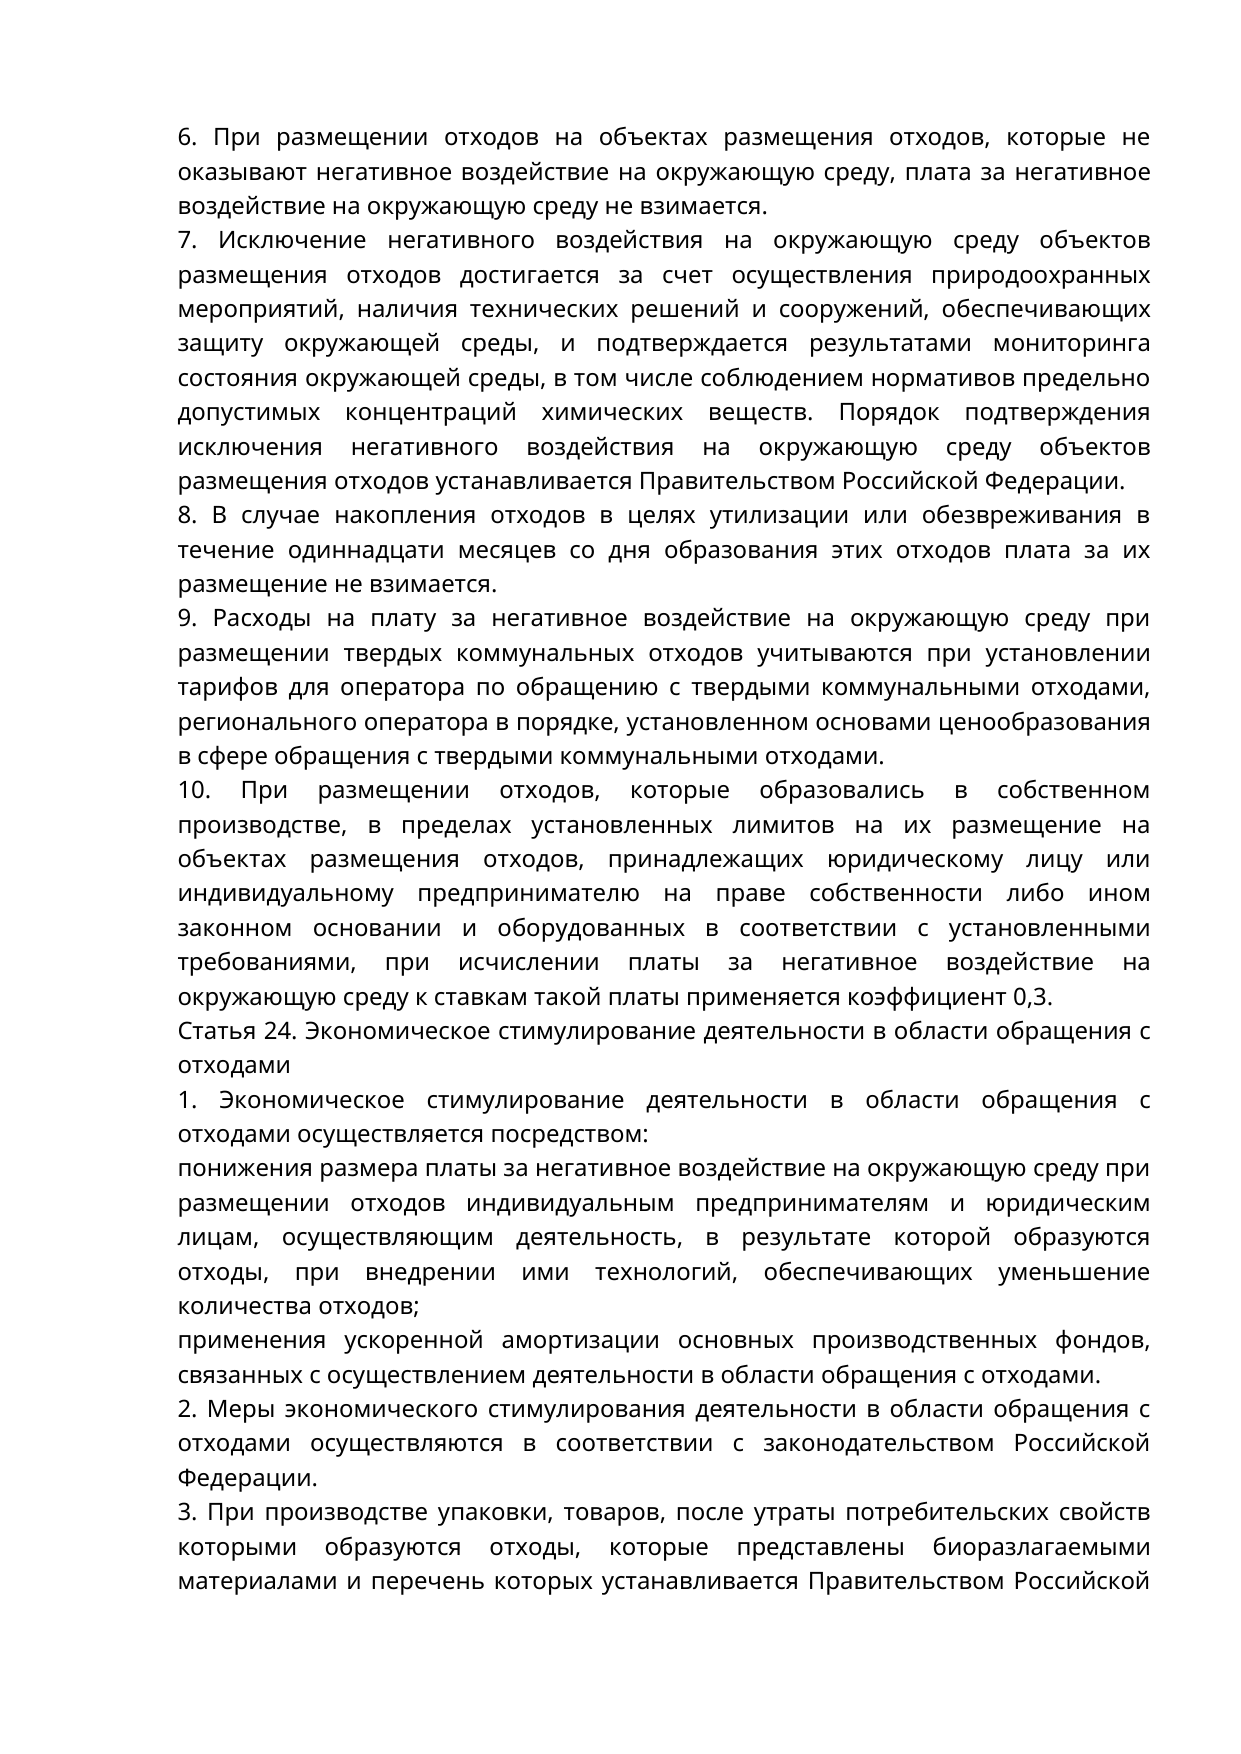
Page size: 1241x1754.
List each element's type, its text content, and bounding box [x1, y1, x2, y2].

text применения ускоренной амортизации основных производственных фондов, связанных с осуществлением деятельности в области обращения с отходами. [177, 1321, 1152, 1390]
text понижения размера платы за негативное воздействие на окружающую среду при размещении отходов индивидуальным предпринимателям и юридическим лицам, осуществляющим деятельность, в результате которой образуются отходы, при внедрении ими технологий, обеспечивающих уменьшение количества отходов; [177, 1149, 1152, 1321]
text 7. Исключение негативного воздействия на окружающую среду объектов размещения отходов достигается за счет осуществления природоохранных мероприятий, наличия технических решений и сооружений, обеспечивающих защиту окружающей среды, и подтверждается результатами мониторинга состояния окружающей среды, в том числе соблюдением нормативов предельно допустимых концентраций химических веществ. Порядок подтверждения исключения негативного воздействия на окружающую среду объектов размещения отходов устанавливается Правительством Российской Федерации. [177, 221, 1152, 496]
text 2. Меры экономического стимулирования деятельности в области обращения с отходами осуществляются в соответствии с законодательством Российской Федерации. [177, 1390, 1152, 1493]
text 1. Экономическое стимулирование деятельности в области обращения с отходами осуществляется посредством: [177, 1081, 1152, 1149]
text 8. В случае накопления отходов в целях утилизации или обезвреживания в течение одиннадцати месяцев со дня образования этих отходов плата за их размещение не взимается. [177, 496, 1152, 599]
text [177, 1493, 1152, 1596]
text 9. Расходы на плату за негативное воздействие на окружающую среду при размещении твердых коммунальных отходов учитываются при установлении тарифов для оператора по обращению с твердыми коммунальными отходами, регионального оператора в порядке, установленном основами ценообразования в сфере обращения с твердыми коммунальными отходами. [177, 599, 1152, 771]
text 10. При размещении отходов, которые образовались в собственном производстве, в пределах установленных лимитов на их размещение на объектах размещения отходов, принадлежащих юридическому лицу или индивидуальному предпринимателю на праве собственности либо ином законном основании и оборудованных в соответствии с установленными требованиями, при исчислении платы за негативное воздействие на окружающую среду к ставкам такой платы применяется коэффициент 0,3. [177, 771, 1152, 1012]
text 6. При размещении отходов на объектах размещения отходов, которые не оказывают негативное воздействие на окружающую среду, плата за негативное воздействие на окружающую среду не взимается. [177, 118, 1152, 221]
text Статья 24. Экономическое стимулирование деятельности в области обращения с отходами [177, 1012, 1152, 1081]
